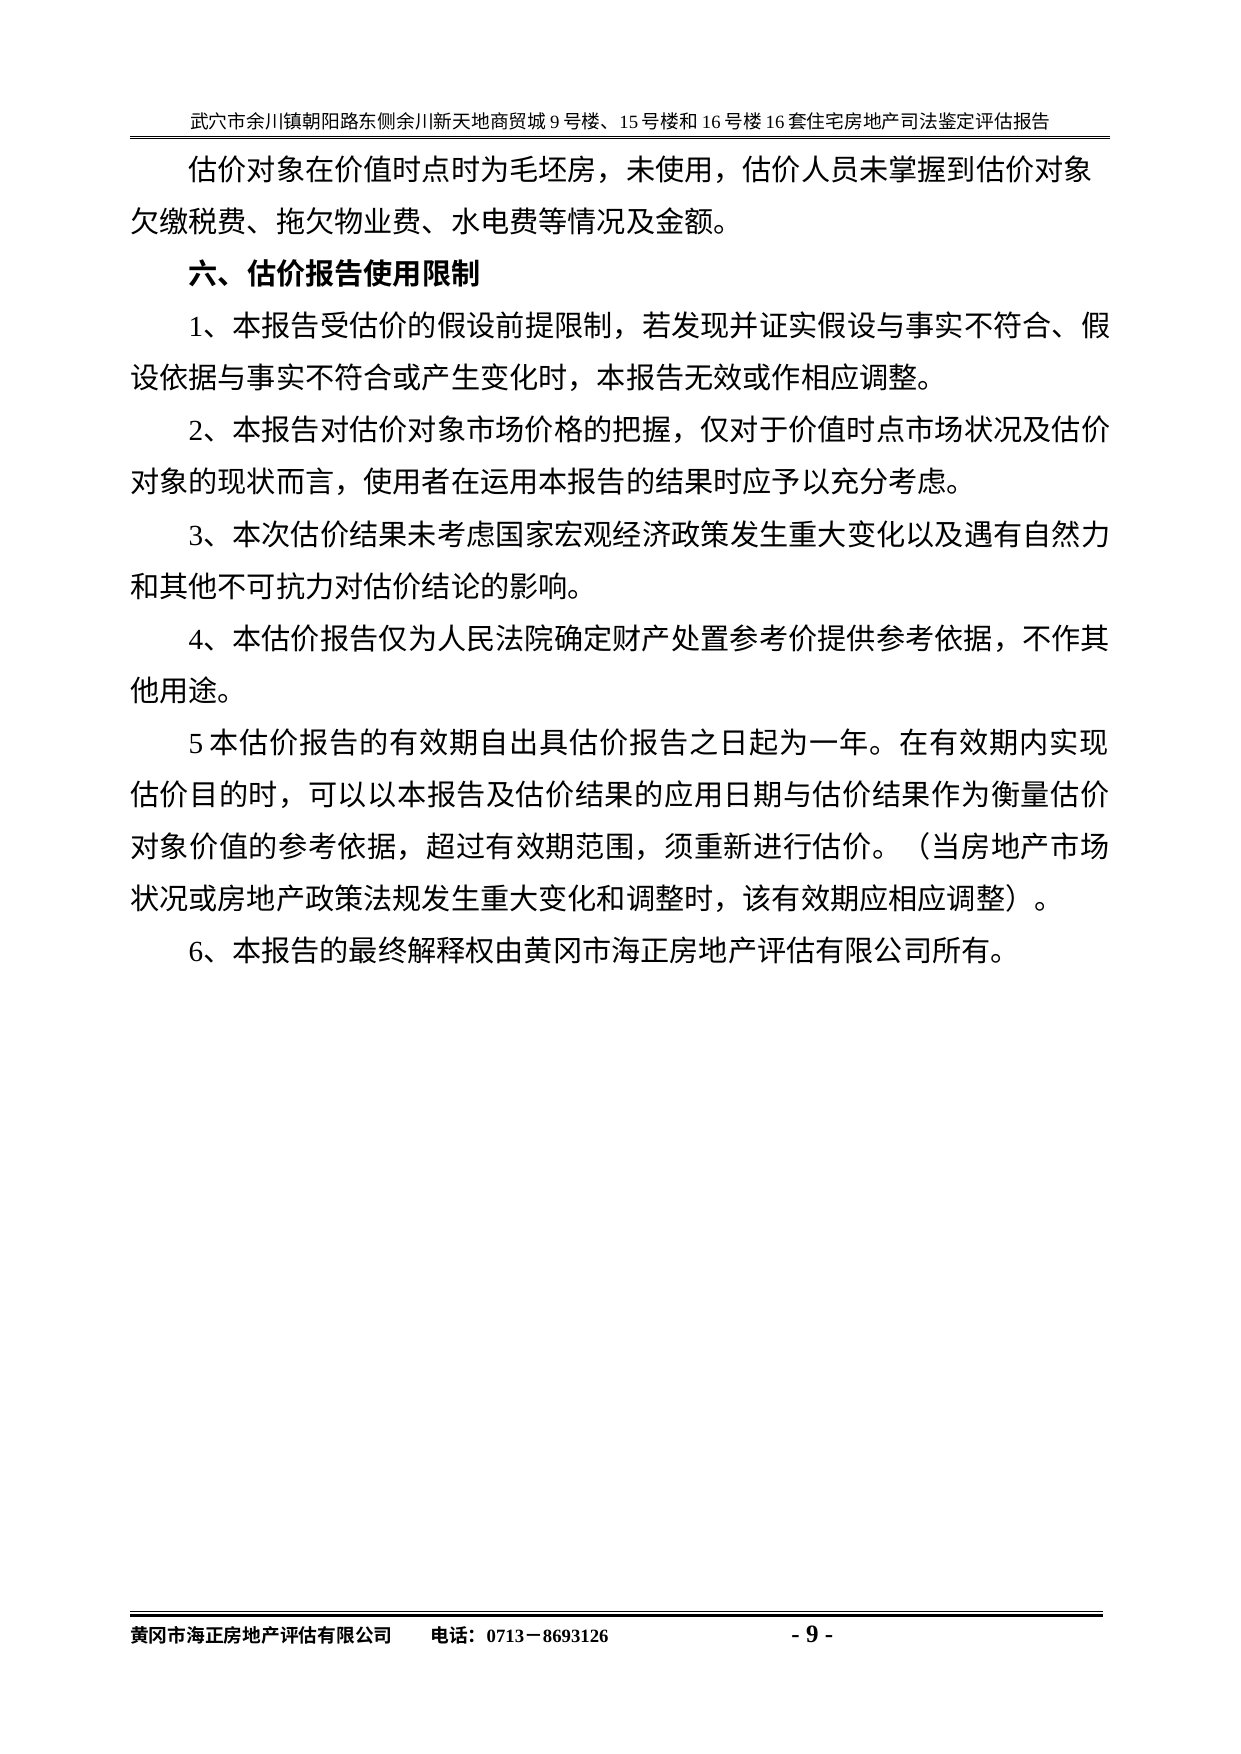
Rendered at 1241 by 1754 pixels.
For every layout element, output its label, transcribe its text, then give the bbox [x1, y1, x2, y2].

text 4、本估价报告仅为人民法院确定财产处置参考价提供参考依据，不作其他用途。 [130, 607, 1110, 712]
text 5本估价报告的有效期自出具估价报告之日起为一年。在有效期内实现估价目的时，可以以本报告及估价结果的应用日期与估价结果作为衡量估价对象价值的参考依据，超过有效期范围，须重新进行估价。（当房地产市场状况或房地产政策法规发生重大变化和调整时，该有效期应相应调整）。 [130, 712, 1110, 920]
text 2、本报告对估价对象市场价格的把握，仅对于价值时点市场状况及估价对象的现状而言，使用者在运用本报告的结果时应予以充分考虑。 [130, 399, 1110, 503]
text 估价对象在价值时点时为毛坯房，未使用，估价人员未掌握到估价对象欠缴税费、拖欠物业费、水电费等情况及金额。 [130, 139, 1110, 243]
text 3、本次估价结果未考虑国家宏观经济政策发生重大变化以及遇有自然力和其他不可抗力对估价结论的影响。 [130, 503, 1110, 607]
text 1、本报告受估价的假设前提限制，若发现并证实假设与事实不符合、假设依据与事实不符合或产生变化时，本报告无效或作相应调整。 [130, 295, 1110, 399]
text 六、估价报告使用限制 [130, 243, 1110, 295]
text 6、本报告的最终解释权由黄冈市海正房地产评估有限公司所有。 [130, 920, 1110, 972]
